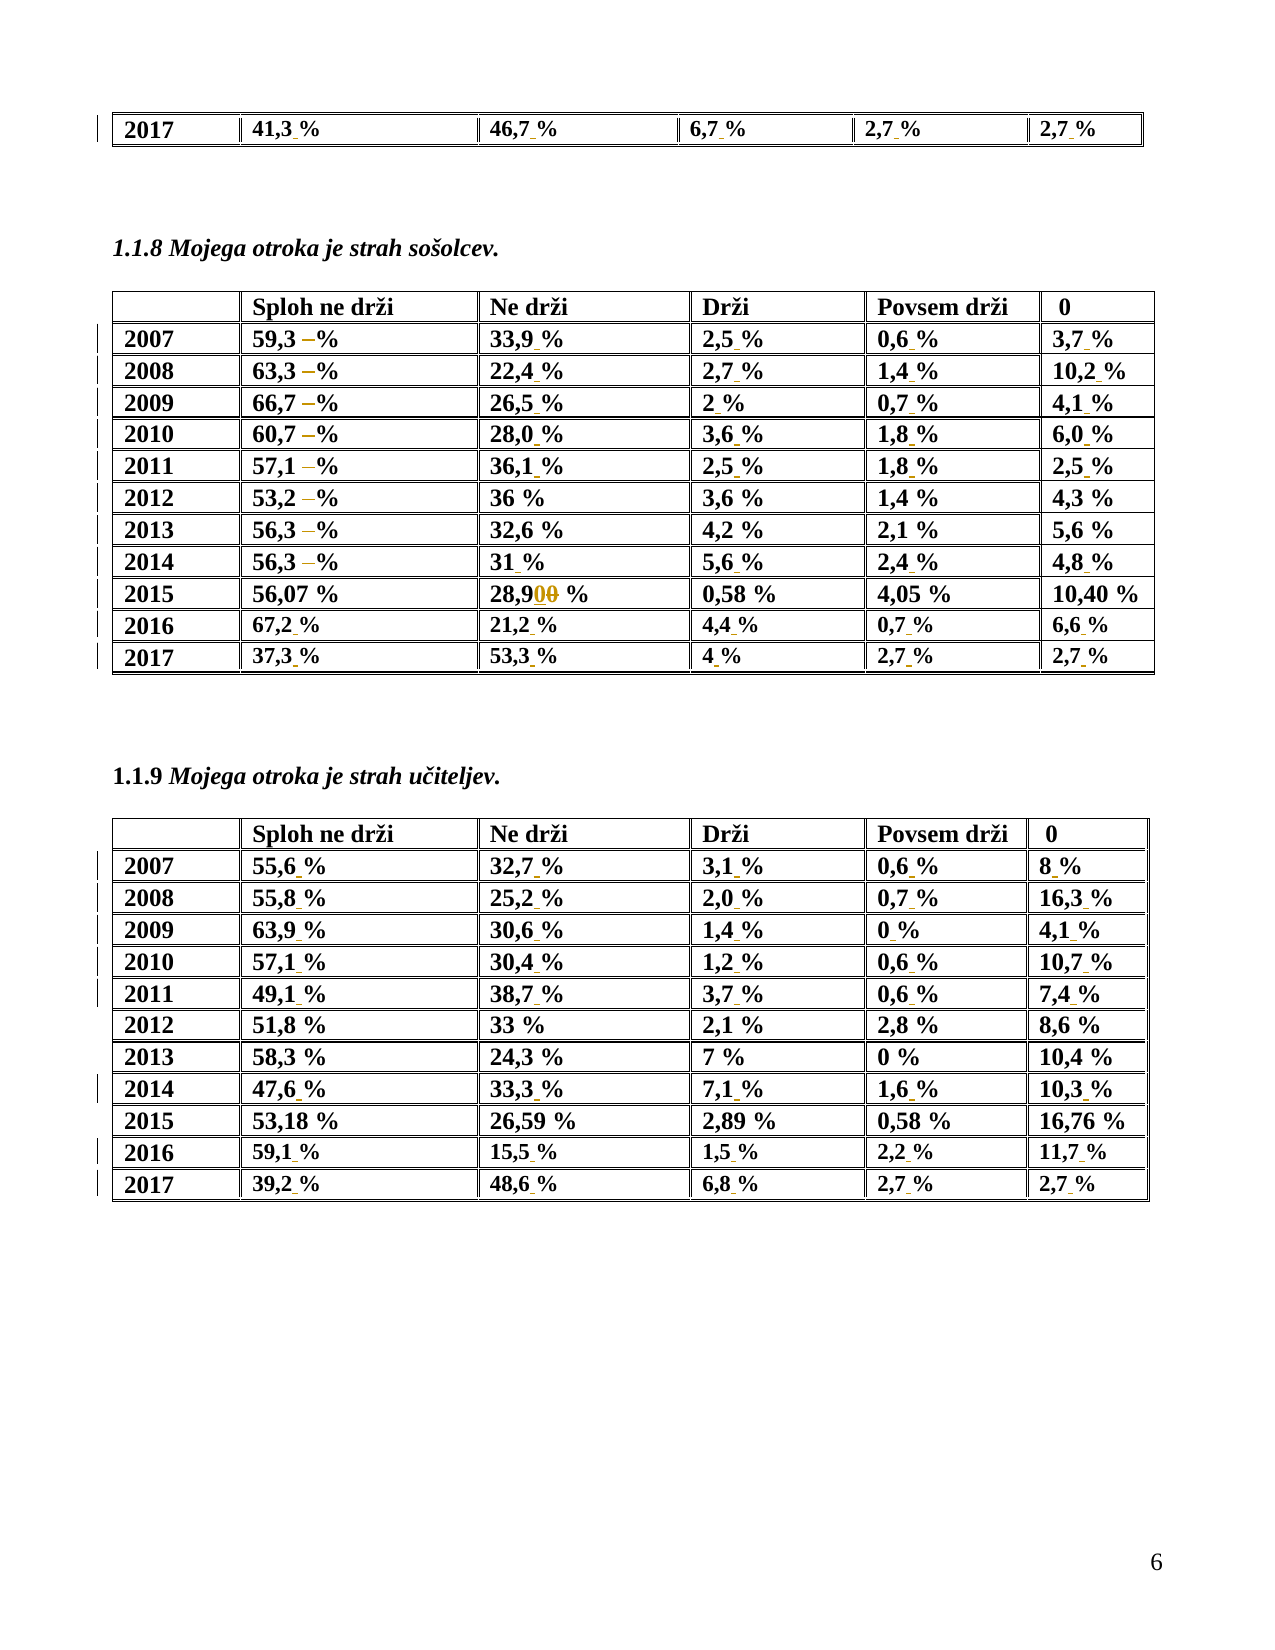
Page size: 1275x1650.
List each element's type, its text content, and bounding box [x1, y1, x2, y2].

table_cell 2% [692, 388, 864, 416]
table_cell 11,7% [1028, 1135, 1148, 1167]
table_cell 0,58 % [867, 1106, 1026, 1135]
table_header Sploh ne drži [242, 819, 477, 848]
table_cell 2,5% [692, 324, 864, 353]
table_cell 53,3% [478, 640, 691, 671]
table_header Drži [692, 292, 864, 321]
table_cell 0,6% [867, 851, 1026, 880]
table_cell 2,7% [1028, 1167, 1147, 1199]
table_cell 47,6% [242, 1074, 477, 1103]
table_cell 3,6% [692, 420, 864, 448]
table_cell 32,6 % [480, 515, 689, 544]
table_cell 38,7% [480, 979, 689, 1007]
table_cell 4,8% [1042, 545, 1154, 576]
table_cell 2,8 % [867, 1011, 1026, 1039]
table_cell 66,7 % [242, 388, 477, 416]
table_cell 7,1% [692, 1074, 864, 1103]
table_cell 63,9% [242, 915, 477, 944]
table_cell 0,58 % [692, 579, 864, 608]
table_header Drži [692, 819, 864, 848]
table_cell 2014 [113, 1074, 239, 1103]
table_cell 2015 [113, 579, 239, 608]
table_cell 4,3 % [1042, 481, 1154, 512]
table_cell 2,1 % [867, 515, 1039, 544]
text 1.1.9 Mojega otroka je strah učiteljev. [112, 761, 1163, 789]
table_cell 2017 [113, 640, 241, 671]
table_cell 2,89 % [692, 1106, 864, 1135]
table_cell 57,1 % [242, 451, 477, 480]
table_cell 41,3% [241, 115, 478, 144]
table_cell 2,2% [867, 1138, 1026, 1167]
table_cell 2010 [113, 420, 239, 448]
table_cell 0,6% [867, 947, 1026, 976]
table_cell 59,1% [242, 1138, 477, 1167]
table_cell 36 % [480, 483, 689, 512]
table_cell 53,2 % [242, 483, 477, 512]
table_cell 15,5% [480, 1138, 689, 1167]
table_cell 0,6% [867, 979, 1026, 1007]
table_cell 0% [867, 915, 1026, 944]
table_cell 2,7% [1041, 641, 1154, 671]
table_cell 28,9 % [480, 579, 689, 608]
table_cell 10,4 % [1028, 1039, 1148, 1071]
table_cell 21,2% [480, 611, 689, 639]
table_cell 56,07 % [242, 579, 477, 608]
table_cell 4,05 % [867, 579, 1039, 608]
table_cell 1,2% [692, 947, 864, 976]
table_cell 57,1% [242, 947, 477, 976]
table_cell 3,7% [692, 979, 864, 1007]
table_cell 2010 [113, 947, 239, 976]
table_cell 2017 [113, 113, 241, 144]
table_cell 2017 [113, 1167, 241, 1199]
table_cell 2007 [113, 851, 239, 880]
text 1.1.8 Mojega otroka je strah sošolcev. [112, 233, 1163, 262]
table_header 0 [1029, 819, 1147, 848]
table_cell 10,2% [1042, 354, 1154, 384]
table_header Sploh ne drži [242, 292, 477, 321]
table_cell 55,8% [242, 883, 477, 912]
table_cell 1,5% [692, 1138, 864, 1167]
table_cell 2011 [113, 979, 239, 1007]
table_cell 16,3% [1028, 880, 1148, 912]
table_cell 1,4 % [867, 483, 1039, 512]
table_cell 10,40 % [1042, 577, 1154, 608]
table_cell 49,1% [242, 979, 477, 1007]
table_cell 1,4% [867, 356, 1039, 384]
table_cell 63,3 % [242, 356, 477, 384]
table_cell 2,7% [853, 115, 1028, 144]
table_cell 46,7% [478, 115, 678, 144]
table_cell 2013 [113, 515, 239, 544]
table_cell 0,6% [867, 324, 1039, 353]
table_cell 24,3 % [480, 1043, 689, 1071]
table_cell 2009 [113, 388, 239, 416]
table_header Povsem drži [867, 819, 1026, 848]
table_cell 2009 [113, 915, 239, 944]
table_cell 33,3% [480, 1074, 689, 1103]
table_cell 28,0% [480, 420, 689, 448]
table_cell 67,2% [242, 611, 477, 639]
table_cell 2,1 % [692, 1011, 864, 1039]
table_cell 1,8% [867, 451, 1039, 480]
table_cell 32,7% [480, 851, 689, 880]
table_cell 59,3 % [242, 324, 477, 353]
table_cell 0,7% [867, 611, 1039, 639]
table_cell 53,18 % [242, 1106, 477, 1135]
table_cell 2011 [113, 451, 239, 480]
table_cell 56,3 % [242, 547, 477, 576]
table_cell 8,6 % [1029, 1008, 1147, 1039]
table_cell 30,6% [480, 915, 689, 944]
table_header [113, 292, 239, 321]
table_cell 6,0% [1042, 418, 1154, 448]
table_header 0 [1042, 292, 1154, 321]
table_cell 2013 [113, 1043, 239, 1071]
table_cell 2016 [113, 611, 239, 639]
table_cell 3,1% [692, 851, 864, 880]
table_cell 33,9% [480, 324, 689, 353]
table_header Ne drži [480, 292, 689, 321]
table_cell 25,2% [480, 883, 689, 912]
table_cell 55,6% [242, 851, 477, 880]
table_cell 2012 [113, 483, 239, 512]
table_cell 1,4% [692, 915, 864, 944]
table_cell 33 % [480, 1011, 689, 1039]
table_cell 16,76 % [1028, 1103, 1148, 1135]
table_cell 2012 [113, 1011, 239, 1039]
table_cell 0,7% [867, 883, 1026, 912]
table_cell 5,6 % [1042, 513, 1154, 544]
table_cell 60,7 % [242, 420, 477, 448]
table_cell 2015 [113, 1106, 239, 1135]
table_cell 2016 [113, 1138, 239, 1167]
table_cell 1,8% [867, 420, 1039, 448]
table_cell 2,5% [1042, 449, 1154, 480]
table_cell 4,1% [1042, 386, 1154, 416]
table_cell 7,4% [1029, 976, 1147, 1007]
table_cell 58,3 % [242, 1043, 477, 1071]
table_cell 2008 [113, 883, 239, 912]
table_cell 26,5% [480, 388, 689, 416]
table_cell 8% [1028, 848, 1148, 880]
table_cell 2,7% [1028, 115, 1141, 144]
table_cell 5,6% [692, 547, 864, 576]
table_cell 2,7% [866, 1167, 1028, 1199]
table_cell 0,7% [867, 388, 1039, 416]
table_header Ne drži [480, 819, 689, 848]
table_cell 2,0% [692, 883, 864, 912]
table_cell 2007 [113, 324, 239, 353]
table_cell 26,59 % [480, 1106, 689, 1135]
table_cell 48,6% [478, 1167, 691, 1199]
table_cell 39,2% [241, 1170, 478, 1199]
table_cell 31% [480, 547, 689, 576]
table_cell 6,6% [1042, 609, 1154, 639]
table_cell 36,1% [480, 451, 689, 480]
table_cell 6,8% [691, 1167, 866, 1199]
table_cell 30,4% [480, 947, 689, 976]
table_cell 2,7% [866, 641, 1041, 671]
table_cell 7 % [692, 1043, 864, 1071]
table_cell 22,4% [480, 356, 689, 384]
table_cell 2,4% [867, 547, 1039, 576]
table_cell 2008 [113, 356, 239, 384]
table_cell 3,7% [1042, 324, 1154, 353]
table_cell 10,7% [1029, 944, 1147, 976]
table_cell 4% [691, 640, 866, 671]
table_cell 3,6 % [692, 483, 864, 512]
table_cell 2,7% [692, 356, 864, 384]
table_cell 10,3% [1028, 1071, 1148, 1103]
table_header [113, 819, 239, 848]
table_cell 6,7% [678, 115, 853, 144]
table_cell 4,1% [1029, 912, 1147, 944]
table_cell 2,5% [692, 451, 864, 480]
table_cell 56,3 % [242, 515, 477, 544]
table_header Povsem drži [867, 292, 1039, 321]
table_cell 2014 [113, 547, 239, 576]
table_cell 0 % [867, 1043, 1026, 1071]
table_cell 51,8 % [242, 1011, 477, 1039]
table_cell 1,6% [867, 1074, 1026, 1103]
table_cell 37,3% [241, 643, 478, 671]
table_cell 4,2 % [692, 515, 864, 544]
table_cell 4,4% [692, 611, 864, 639]
